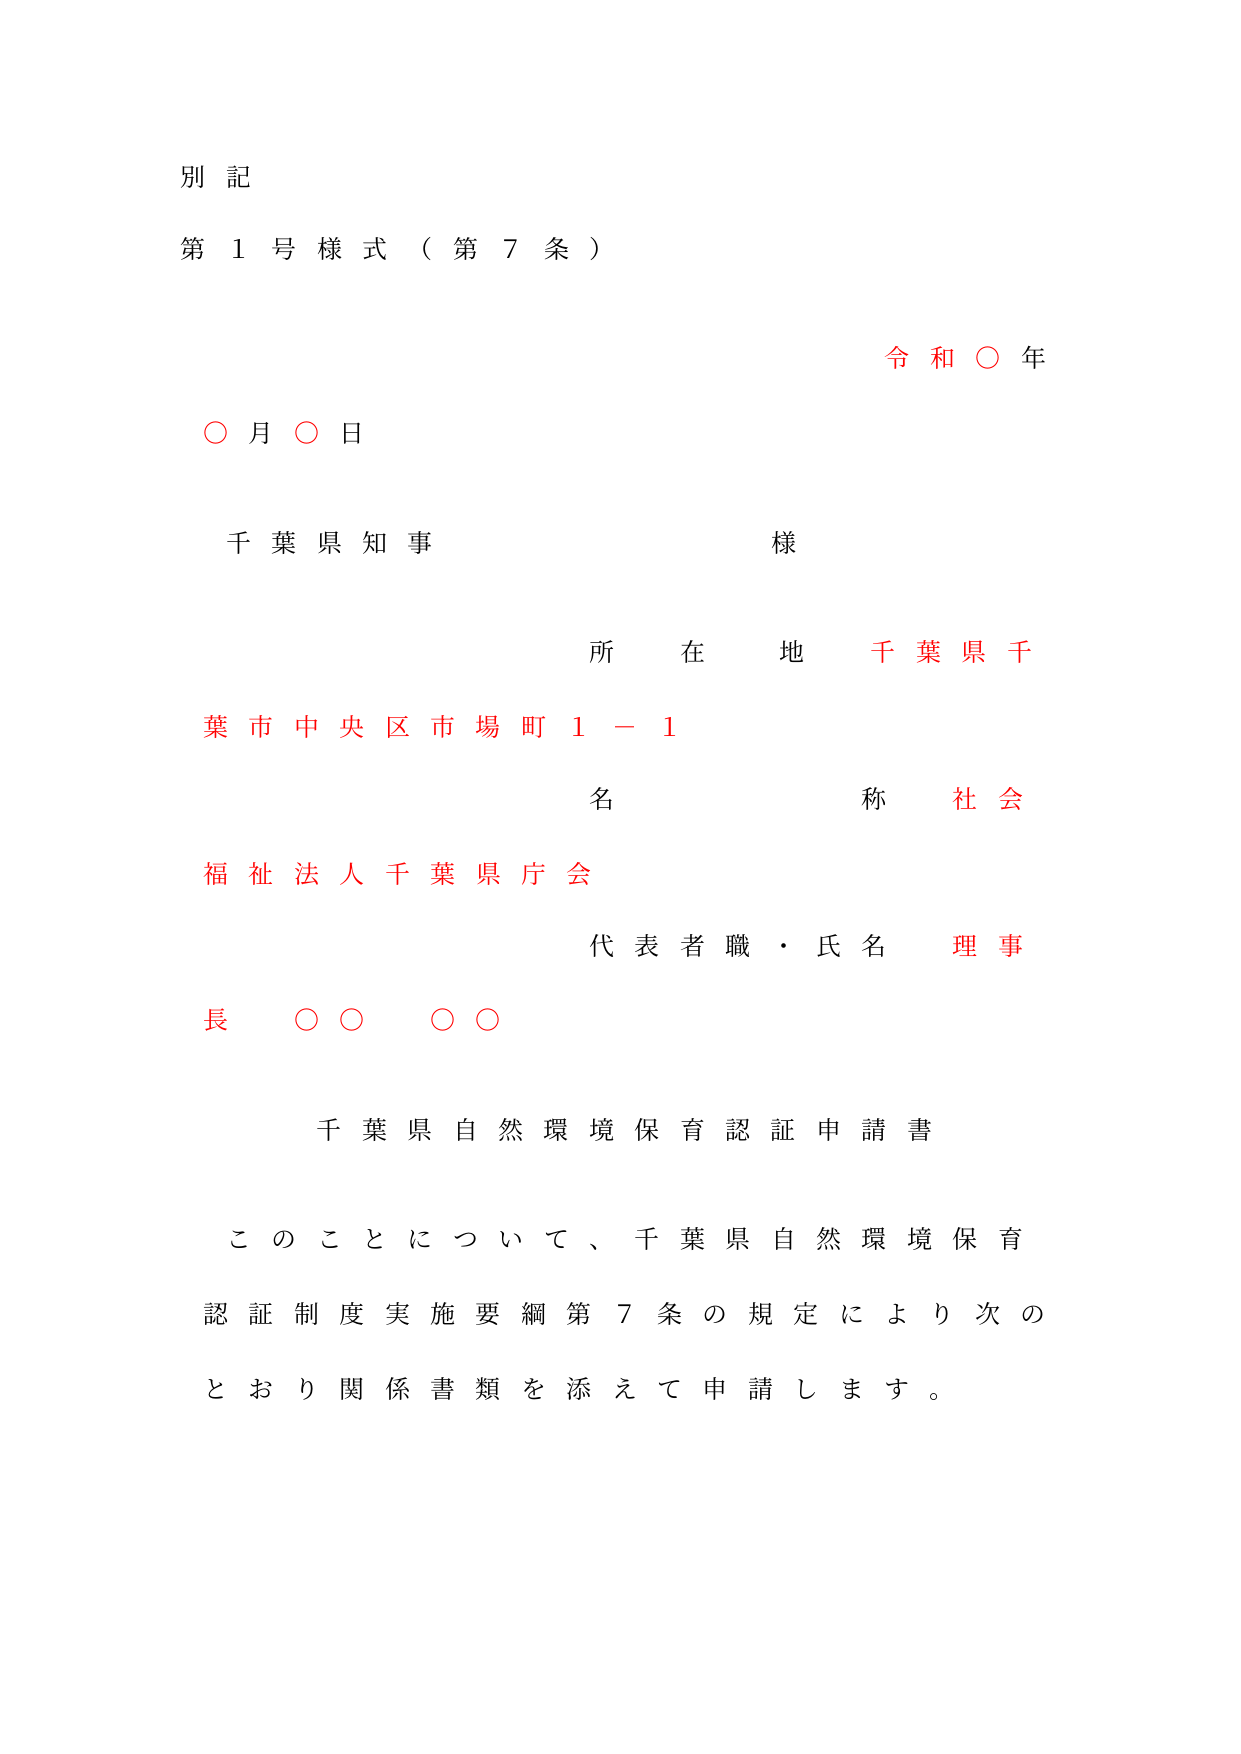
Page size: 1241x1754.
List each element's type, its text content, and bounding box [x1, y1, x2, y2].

text 所 在 地 千葉県千葉市中央区市場町１－１ [182, 617, 1088, 760]
text 名 称 社会福祉法人千葉県庁会 [182, 764, 1088, 906]
text このことについて、千葉県自然環境保育認証制度実施要綱第７条の規定により次のとおり関係書類を添えて申請します。 [182, 1204, 1088, 1421]
text 別記 [181, 142, 1088, 210]
text 令和〇年〇月〇日 [182, 323, 1088, 466]
text 第１号様式（第７条） [181, 214, 1088, 282]
text 代表者職・氏名 理事長 〇〇 〇〇 [182, 910, 1088, 1053]
text 千葉県知事 様 [182, 507, 1088, 575]
text 千葉県自然環境保育認証申請書 [181, 1094, 1088, 1162]
